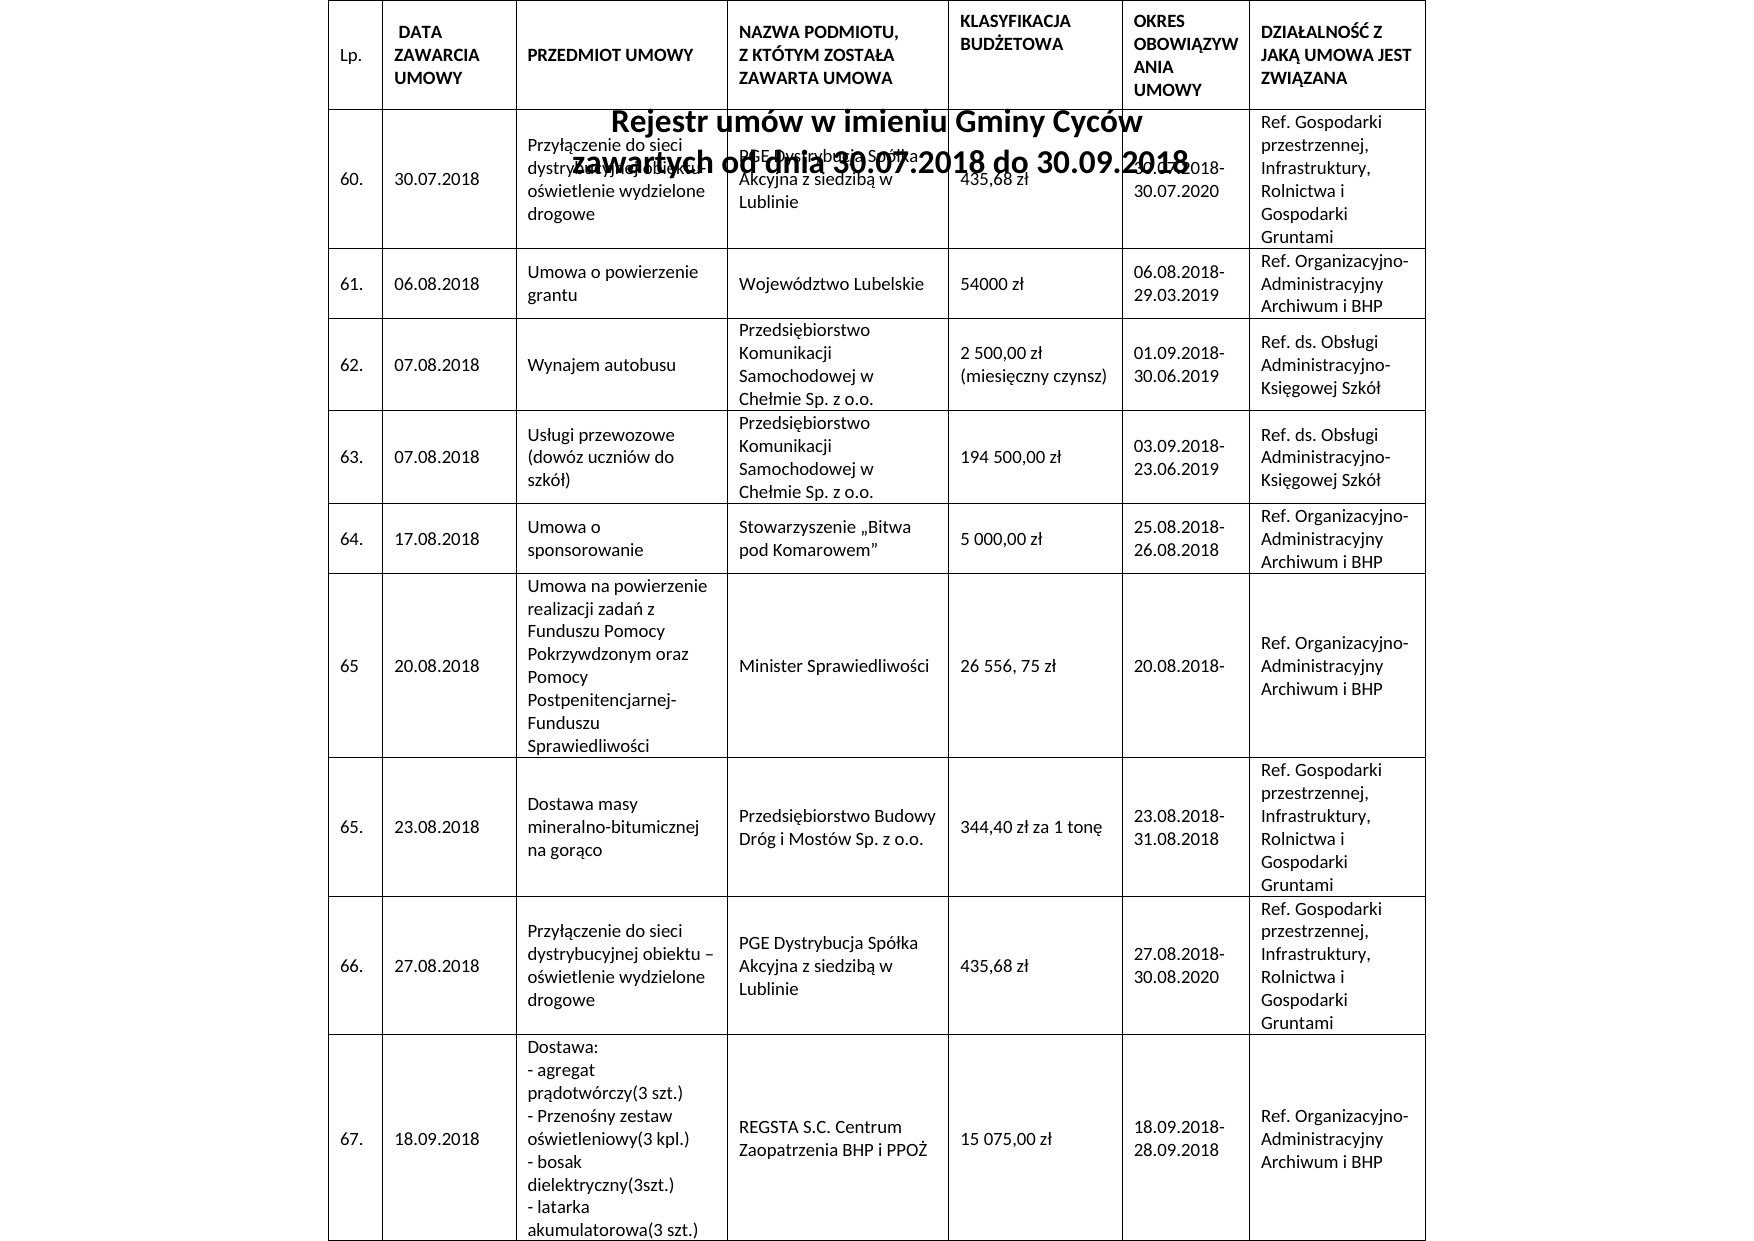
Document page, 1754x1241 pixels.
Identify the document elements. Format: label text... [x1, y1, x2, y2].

table_cell 17.08.2018 [383, 504, 516, 573]
table_cell 07.08.2018 [383, 319, 516, 410]
table_cell Przedsiębiorstwo Komunikacji Samochodowej w Chełmie Sp. z o.o. [728, 411, 948, 503]
table_cell REGSTA S.C. Centrum Zaopatrzenia BHP i PPOŻ [728, 1035, 948, 1240]
table_cell 435,68 zł [949, 110, 1122, 248]
table_cell Ref. Gospodarki przestrzennej, Infrastruktury, Rolnictwa i Gospodarki Gruntami [1250, 897, 1425, 1034]
table_cell 5 000,00 zł [949, 504, 1122, 573]
table_cell Dostawa: - agregat prądotwórczy(3 szt.) - Przenośny zestaw oświetleniowy(3 kpl.) - bosak dielektryczny(3szt.) - latarka akumulatorowa(3 szt.) [517, 1035, 727, 1240]
table_cell 26 556, 75 zł [949, 574, 1122, 757]
table_cell 344,40 zł za 1 tonę [949, 758, 1122, 896]
table_cell Umowa o powierzenie grantu [517, 249, 727, 317]
table_cell 60. [329, 110, 382, 248]
table_cell 01.09.2018-30.06.2019 [1123, 319, 1249, 410]
table_cell Minister Sprawiedliwości [728, 574, 948, 757]
table_cell 27.08.2018-30.08.2020 [1123, 897, 1249, 1034]
table_cell Umowa na powierzenie realizacji zadań z Funduszu Pomocy Pokrzywdzonym oraz Pomocy Postpenitencjarnej-Funduszu Sprawiedliwości [517, 574, 727, 757]
table_cell Umowa o sponsorowanie [517, 504, 727, 573]
table_header OKRES OBOWIĄZYWANIA UMOWY [1123, 1, 1249, 109]
table_cell 06.08.2018- 29.03.2019 [1123, 249, 1249, 317]
table_cell Przyłączenie do sieci dystrybucyjnej obiektu – oświetlenie wydzielone drogowe [517, 897, 727, 1034]
table_cell 63. [329, 411, 382, 503]
table_cell 62. [329, 319, 382, 410]
table_header NAZWA PODMIOTU, Z KTÓTYM ZOSTAŁA ZAWARTA UMOWA [728, 1, 948, 109]
table_header DZIAŁALNOŚĆ Z JAKĄ UMOWA JEST ZWIĄZANA [1250, 1, 1425, 109]
table_cell 15 075,00 zł [949, 1035, 1122, 1240]
table_header Lp. [329, 1, 382, 109]
table_header PRZEDMIOT UMOWY [517, 1, 727, 109]
table_cell PGE Dystrybucja Spółka Akcyjna z siedzibą w Lublinie [728, 897, 948, 1034]
table_cell 18.09.2018 [383, 1035, 516, 1240]
table_cell 64. [329, 504, 382, 573]
table_cell 54000 zł [949, 249, 1122, 317]
table_cell Ref. Organizacyjno-Administracyjny Archiwum i BHP [1250, 249, 1425, 317]
table_cell 30.07.2018-30.07.2020 [1123, 110, 1249, 248]
table_cell Ref. Gospodarki przestrzennej, Infrastruktury, Rolnictwa i Gospodarki Gruntami [1250, 110, 1425, 248]
table_cell Ref. ds. Obsługi Administracyjno-Księgowej Szkół [1250, 411, 1425, 503]
table_cell Ref. Organizacyjno- Administracyjny Archiwum i BHP [1250, 574, 1425, 757]
table_cell Dostawa masy mineralno-bitumicznej na gorąco [517, 758, 727, 896]
table_cell 03.09.2018-23.06.2019 [1123, 411, 1249, 503]
table_cell Przyłączenie do sieci dystrybucyjnej obiektu-oświetlenie wydzielone drogowe [517, 110, 727, 248]
table_cell 2 500,00 zł (miesięczny czynsz) [949, 319, 1122, 410]
table_cell 435,68 zł [949, 897, 1122, 1034]
table_cell 06.08.2018 [383, 249, 516, 317]
table_cell 65 [329, 574, 382, 757]
table_cell 23.08.2018-31.08.2018 [1123, 758, 1249, 896]
table_cell Stowarzyszenie „Bitwa pod Komarowem” [728, 504, 948, 573]
table_cell Wynajem autobusu [517, 319, 727, 410]
table_cell 30.07.2018 [383, 110, 516, 248]
table_cell 67. [329, 1035, 382, 1240]
table_cell 20.08.2018 [383, 574, 516, 757]
table_cell 65. [329, 758, 382, 896]
table_cell 18.09.2018- 28.09.2018 [1123, 1035, 1249, 1240]
table_cell 194 500,00 zł [949, 411, 1122, 503]
table_header DATA ZAWARCIA UMOWY [383, 1, 516, 109]
table_cell 07.08.2018 [383, 411, 516, 503]
table_cell Przedsiębiorstwo Komunikacji Samochodowej w Chełmie Sp. z o.o. [728, 319, 948, 410]
table_cell 61. [329, 249, 382, 317]
table_cell 27.08.2018 [383, 897, 516, 1034]
table_cell Ref. Organizacyjno-Administracyjny Archiwum i BHP [1250, 1035, 1425, 1240]
table_cell 66. [329, 897, 382, 1034]
table_cell Usługi przewozowe (dowóz uczniów do szkół) [517, 411, 727, 503]
table_cell PGE Dystrybucja Spółka Akcyjna z siedzibą w Lublinie [728, 110, 948, 248]
table_header KLASYFIKACJA BUDŻETOWA [949, 1, 1122, 109]
table_cell Ref. Organizacyjno-Administracyjny Archiwum i BHP [1250, 504, 1425, 573]
table_cell Przedsiębiorstwo Budowy Dróg i Mostów Sp. z o.o. [728, 758, 948, 896]
table_cell 20.08.2018- [1123, 574, 1249, 757]
table_cell 23.08.2018 [383, 758, 516, 896]
table_cell Ref. ds. Obsługi Administracyjno-Księgowej Szkół [1250, 319, 1425, 410]
table_cell 25.08.2018-26.08.2018 [1123, 504, 1249, 573]
table_cell Ref. Gospodarki przestrzennej, Infrastruktury, Rolnictwa i Gospodarki Gruntami [1250, 758, 1425, 896]
table_cell Województwo Lubelskie [728, 249, 948, 317]
